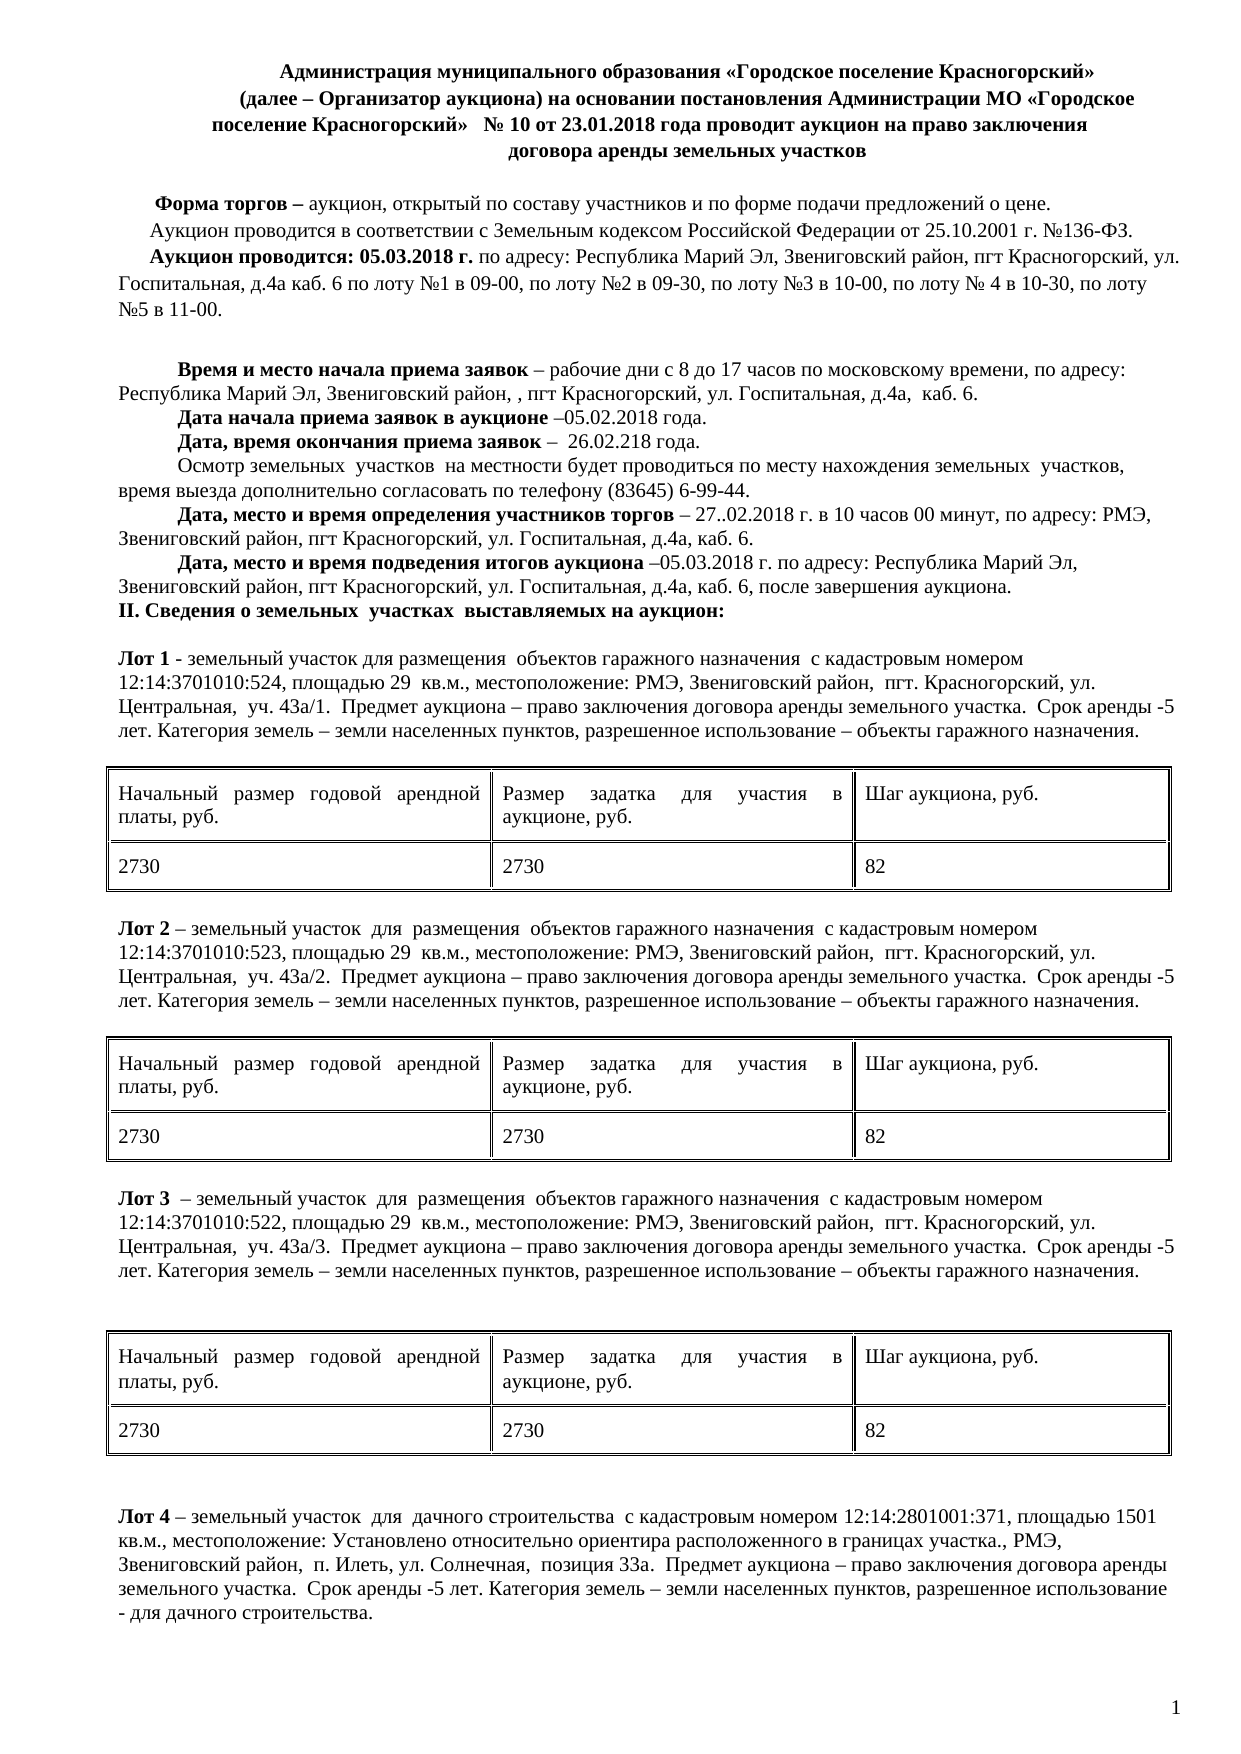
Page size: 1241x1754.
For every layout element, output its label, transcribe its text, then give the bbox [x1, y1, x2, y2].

table_header Начальный размер годовой арендной платы, руб. [109, 1334, 491, 1403]
text Дата начала приема заявок в аукционе –05.02.2018 года. [118, 405, 1181, 429]
text Дата, время окончания приема заявок – 26.02.218 года. [118, 429, 1181, 453]
text Лот 1 - земельный участок для размещения объектов гаражного назначения с кадастровым номером 12:14:3701010:524, площадью 29 кв.м., местоположение: РМЭ, Звениговский район, пгт. Красногорский, ул. Центральная, уч. 43а/1. Предмет аукциона – право заключения договора аренды земельного участка. Срок аренды -5 лет. Категория земель – земли населенных пунктов, разрешенное использование – объекты гаражного назначения. [118, 646, 1181, 742]
text договора аренды земельных участков [118, 138, 1181, 162]
table_header Начальный размер годовой арендной платы, руб. [109, 1040, 491, 1109]
text II. Сведения о земельных участках выставляемых на аукцион: [118, 598, 1181, 622]
table_header Размер задатка для участия в аукционе, руб. [491, 768, 854, 839]
table_cell 82 [854, 840, 1169, 889]
table_header Размер задатка для участия в аукционе, руб. [491, 1332, 854, 1403]
table_header Шаг аукциона, руб. [854, 770, 1168, 839]
text Аукцион проводится: 05.03.2018 г. по адресу: Республика Марий Эл, Звениговский район, пгт Красногорский, ул. Госпитальная, д.4а каб. 6 по лоту №1 в 09-00, по лоту №2 в 09-30, по лоту №3 в 10-00, по лоту № 4 в 10-30, по лоту №5 в 11-00. [118, 244, 1181, 321]
table_header Шаг аукциона, руб. [854, 1334, 1168, 1403]
text Форма торгов – аукцион, открытый по составу участников и по форме подачи предложений о цене. [118, 191, 1181, 215]
table_cell 82 [854, 1404, 1169, 1453]
table_cell 2730 [491, 840, 854, 889]
text (далее – Организатор аукциона) на основании постановления Администрации МО «Городское поселение Красногорский» № 10 от 23.01.2018 года проводит аукцион на право заключения [118, 86, 1181, 136]
table_header Шаг аукциона, руб. [854, 1040, 1168, 1109]
text Лот 4 – земельный участок для дачного строительства с кадастровым номером 12:14:2801001:371, площадью 1501 кв.м., местоположение: Установлено относительно ориентира расположенного в границах участка., РМЭ, Звениговский район, п. Илеть, ул. Солнечная, позиция 33а. Предмет аукциона – право заключения договора аренды земельного участка. Срок аренды -5 лет. Категория земель – земли населенных пунктов, разрешенное использование - для дачного строительства. [118, 1504, 1181, 1624]
text Дата, место и время подведения итогов аукциона –05.03.2018 г. по адресу: Республика Марий Эл, Звениговский район, пгт Красногорский, ул. Госпитальная, д.4а, каб. 6, после завершения аукциона. [118, 550, 1181, 598]
text Осмотр земельных участков на местности будет проводиться по месту нахождения земельных участков, время выезда дополнительно согласовать по телефону (83645) 6-99-44. [118, 453, 1181, 502]
table_cell 2730 [109, 1404, 491, 1453]
table_cell 82 [854, 1110, 1169, 1159]
text Администрация муниципального образования «Городское поселение Красногорский» [118, 59, 1181, 83]
table_cell 2730 [491, 1110, 854, 1159]
table_cell 2730 [491, 1404, 854, 1453]
text Время и место начала приема заявок – рабочие дни с 8 до 17 часов по московскому времени, по адресу: Республика Марий Эл, Звениговский район, , пгт Красногорский, ул. Госпитальная, д.4а, каб. 6. [118, 357, 1181, 405]
text Лот 3 – земельный участок для размещения объектов гаражного назначения с кадастровым номером 12:14:3701010:522, площадью 29 кв.м., местоположение: РМЭ, Звениговский район, пгт. Красногорский, ул. Центральная, уч. 43а/3. Предмет аукциона – право заключения договора аренды земельного участка. Срок аренды -5 лет. Категория земель – земли населенных пунктов, разрешенное использование – объекты гаражного назначения. [118, 1186, 1181, 1282]
text Дата, место и время определения участников торгов – 27..02.2018 г. в 10 часов 00 минут, по адресу: РМЭ, Звениговский район, пгт Красногорский, ул. Госпитальная, д.4а, каб. 6. [118, 502, 1181, 550]
table_header Начальный размер годовой арендной платы, руб. [109, 770, 491, 839]
table_cell 2730 [109, 840, 491, 889]
text Аукцион проводится в соответствии с Земельным кодексом Российской Федерации от 25.10.2001 г. №136-ФЗ. [118, 218, 1181, 242]
text Лот 2 – земельный участок для размещения объектов гаражного назначения с кадастровым номером 12:14:3701010:523, площадью 29 кв.м., местоположение: РМЭ, Звениговский район, пгт. Красногорский, ул. Центральная, уч. 43а/2. Предмет аукциона – право заключения договора аренды земельного участка. Срок аренды -5 лет. Категория земель – земли населенных пунктов, разрешенное использование – объекты гаражного назначения. [118, 916, 1181, 1012]
table_header Размер задатка для участия в аукционе, руб. [491, 1038, 854, 1109]
table_cell 2730 [109, 1110, 491, 1159]
